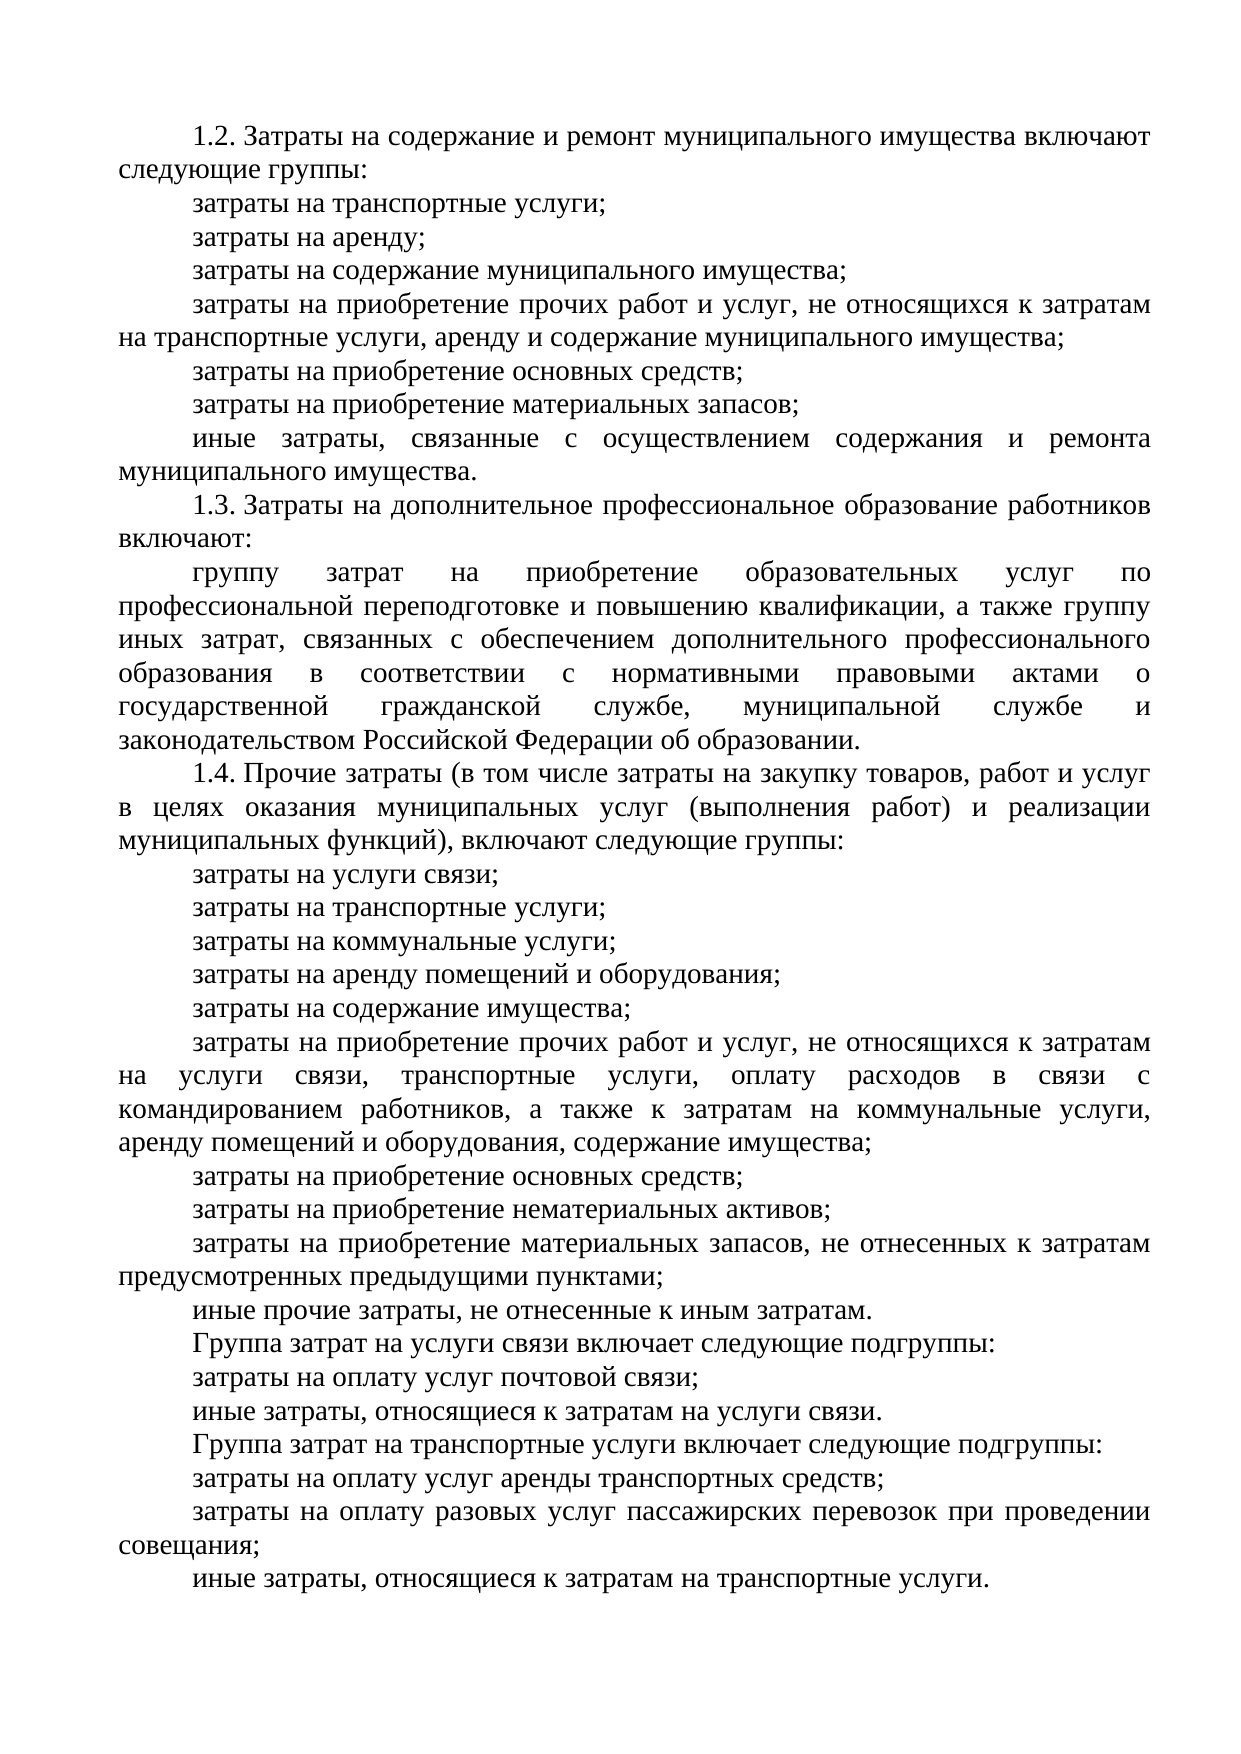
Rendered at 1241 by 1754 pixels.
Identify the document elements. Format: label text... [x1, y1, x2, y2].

text затраты на приобретение прочих работ и услуг, не относящихся к затратам на услуги связи, транспортные услуги, оплату расходов в связи с командированием работников, а также к затратам на коммунальные услуги, аренду помещений и оборудования, содержание имущества; [118, 1024, 1152, 1158]
text 1.2. Затраты на содержание и ремонт муниципального имущества включают следующие группы: [118, 118, 1152, 185]
text Группа затрат на услуги связи включает следующие подгруппы: [118, 1326, 1152, 1359]
text иные прочие затраты, не отнесенные к иным затратам. [118, 1292, 1152, 1326]
text затраты на содержание муниципального имущества; [118, 252, 1152, 286]
text затраты на транспортные услуги; [118, 185, 1152, 219]
text затраты на оплату услуг почтовой связи; [118, 1359, 1152, 1393]
text затраты на приобретение основных средств; [118, 353, 1152, 386]
text затраты на приобретение прочих работ и услуг, не относящихся к затратам на транспортные услуги, аренду и содержание муниципального имущества; [118, 286, 1152, 353]
text затраты на приобретение основных средств; [118, 1158, 1152, 1191]
text затраты на оплату услуг аренды транспортных средств; [118, 1460, 1152, 1493]
text затраты на транспортные услуги; [118, 889, 1152, 923]
text затраты на оплату разовых услуг пассажирских перевозок при проведении совещания; [118, 1493, 1152, 1560]
text Группа затрат на транспортные услуги включает следующие подгруппы: [118, 1426, 1152, 1460]
text 1.4. Прочие затраты (в том числе затраты на закупку товаров, работ и услуг в целях оказания муниципальных услуг (выполнения работ) и реализации муниципальных функций), включают следующие группы: [118, 755, 1152, 856]
text группу затрат на приобретение образовательных услуг по профессиональной переподготовке и повышению квалификации, а также группу иных затрат, связанных с обеспечением дополнительного профессионального образования в соответствии с нормативными правовыми актами о государственной гражданской службе, муниципальной службе и законодательством Российской Федерации об образовании. [118, 554, 1152, 755]
text затраты на аренду; [118, 219, 1152, 252]
text затраты на аренду помещений и оборудования; [118, 957, 1152, 990]
text затраты на приобретение материальных запасов, не отнесенных к затратам предусмотренных предыдущими пунктами; [118, 1225, 1152, 1292]
text затраты на приобретение нематериальных активов; [118, 1191, 1152, 1225]
text иные затраты, связанные с осуществлением содержания и ремонта муниципального имущества. [118, 420, 1152, 487]
text иные затраты, относящиеся к затратам на транспортные услуги. [118, 1560, 1152, 1594]
text 1.3. Затраты на дополнительное профессиональное образование работников включают: [118, 487, 1152, 554]
text затраты на приобретение материальных запасов; [118, 386, 1152, 420]
text затраты на услуги связи; [118, 856, 1152, 889]
text затраты на коммунальные услуги; [118, 923, 1152, 957]
text затраты на содержание имущества; [118, 990, 1152, 1024]
text иные затраты, относящиеся к затратам на услуги связи. [118, 1393, 1152, 1426]
